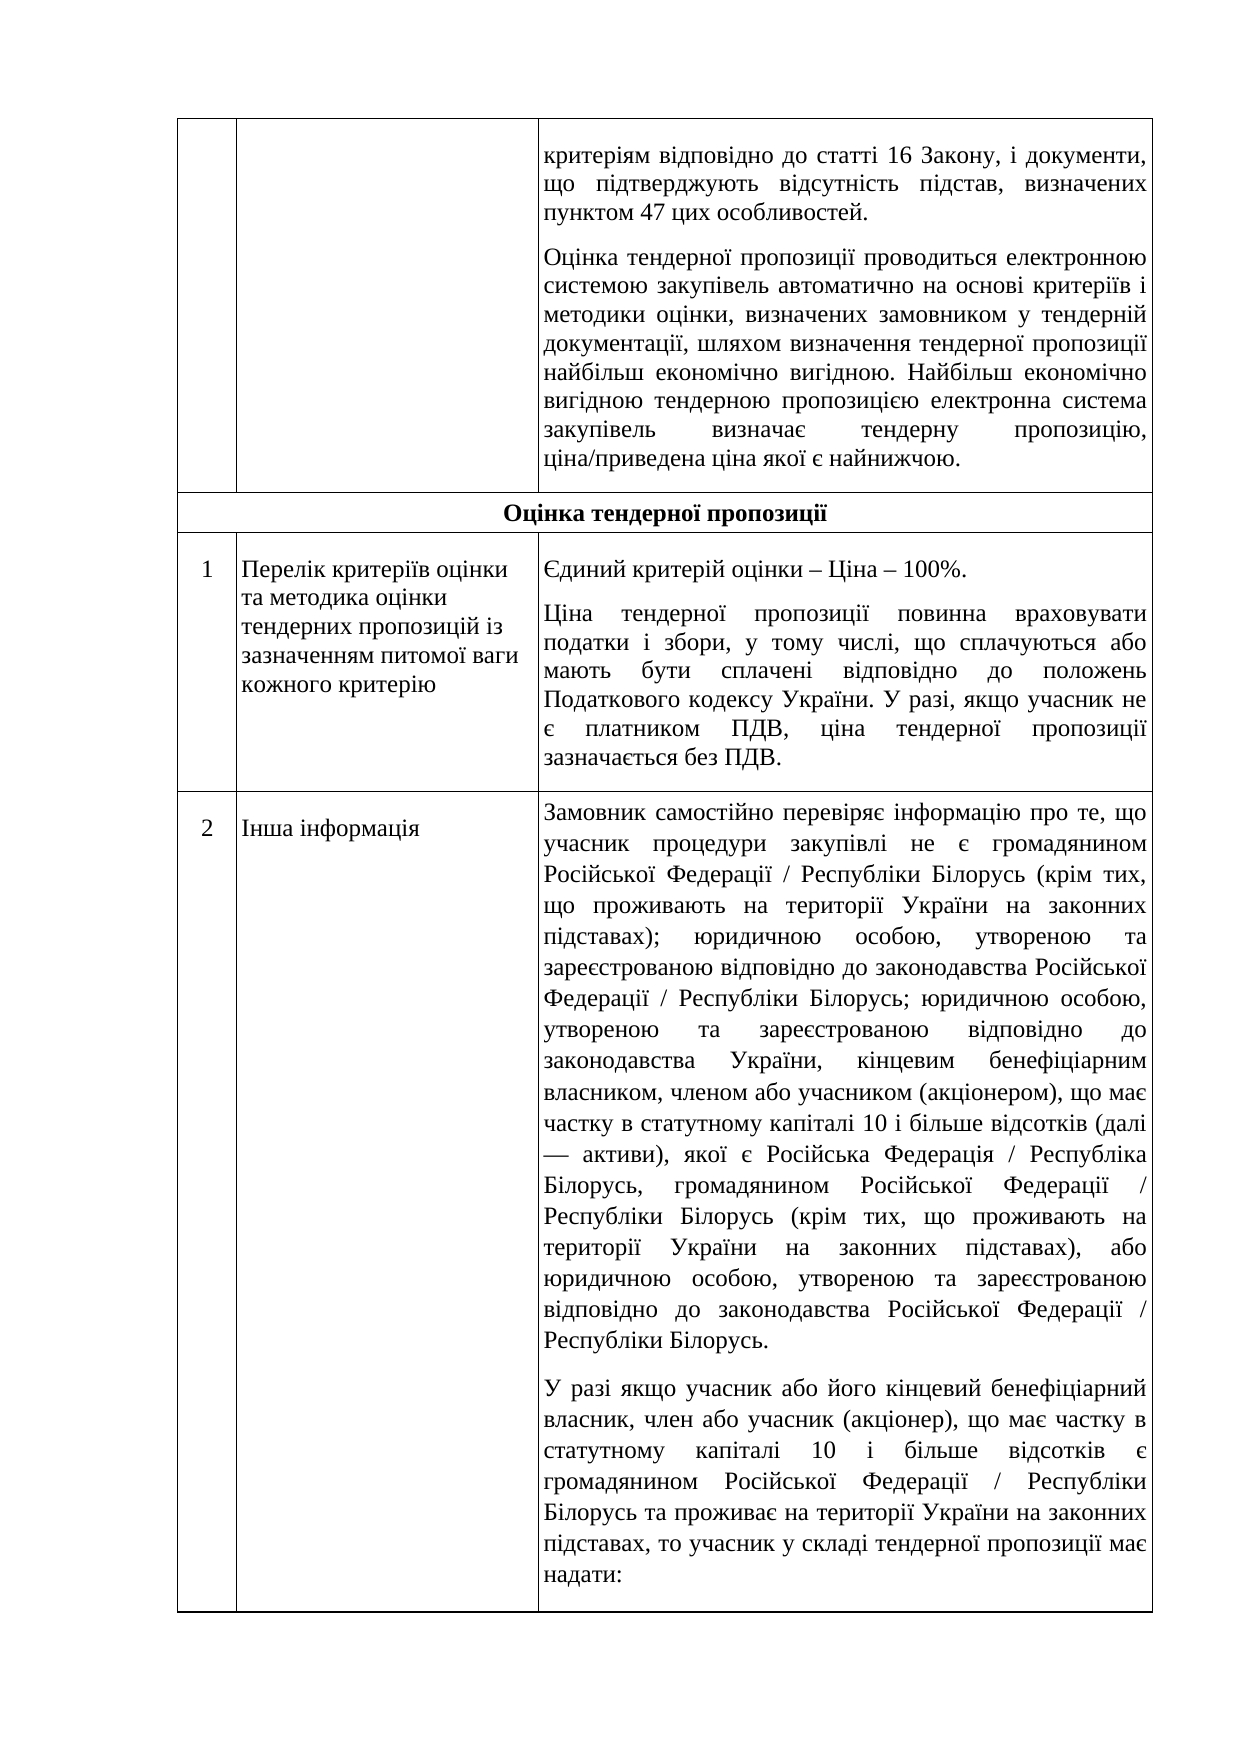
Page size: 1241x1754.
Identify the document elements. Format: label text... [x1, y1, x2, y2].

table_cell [539, 119, 1152, 492]
table_cell Перелік критеріїв оцінки та методика оцінки тендерних пропозицій із зазначенням питомої ваги кожного критерію [237, 533, 538, 791]
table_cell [237, 119, 538, 492]
table_cell Інша інформація [237, 792, 538, 1611]
table_cell 2 [178, 792, 236, 1611]
table_cell 2 [178, 119, 236, 492]
table_cell Оцінка тендерної пропозиції [178, 493, 1152, 532]
table_cell Єдиний критерій оцінки – Ціна – 100%. Ціна тендерної пропозиції повинна враховувати податки і збори, у тому числі, що сплачуються або мають бути сплачені відповідно до положень Податкового кодексу України. У разі, якщо учасник не є платником ПДВ, ціна тендерної пропозиції зазначається без ПДВ. [539, 533, 1152, 791]
table_cell 1 [178, 533, 236, 791]
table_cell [539, 792, 1152, 1611]
